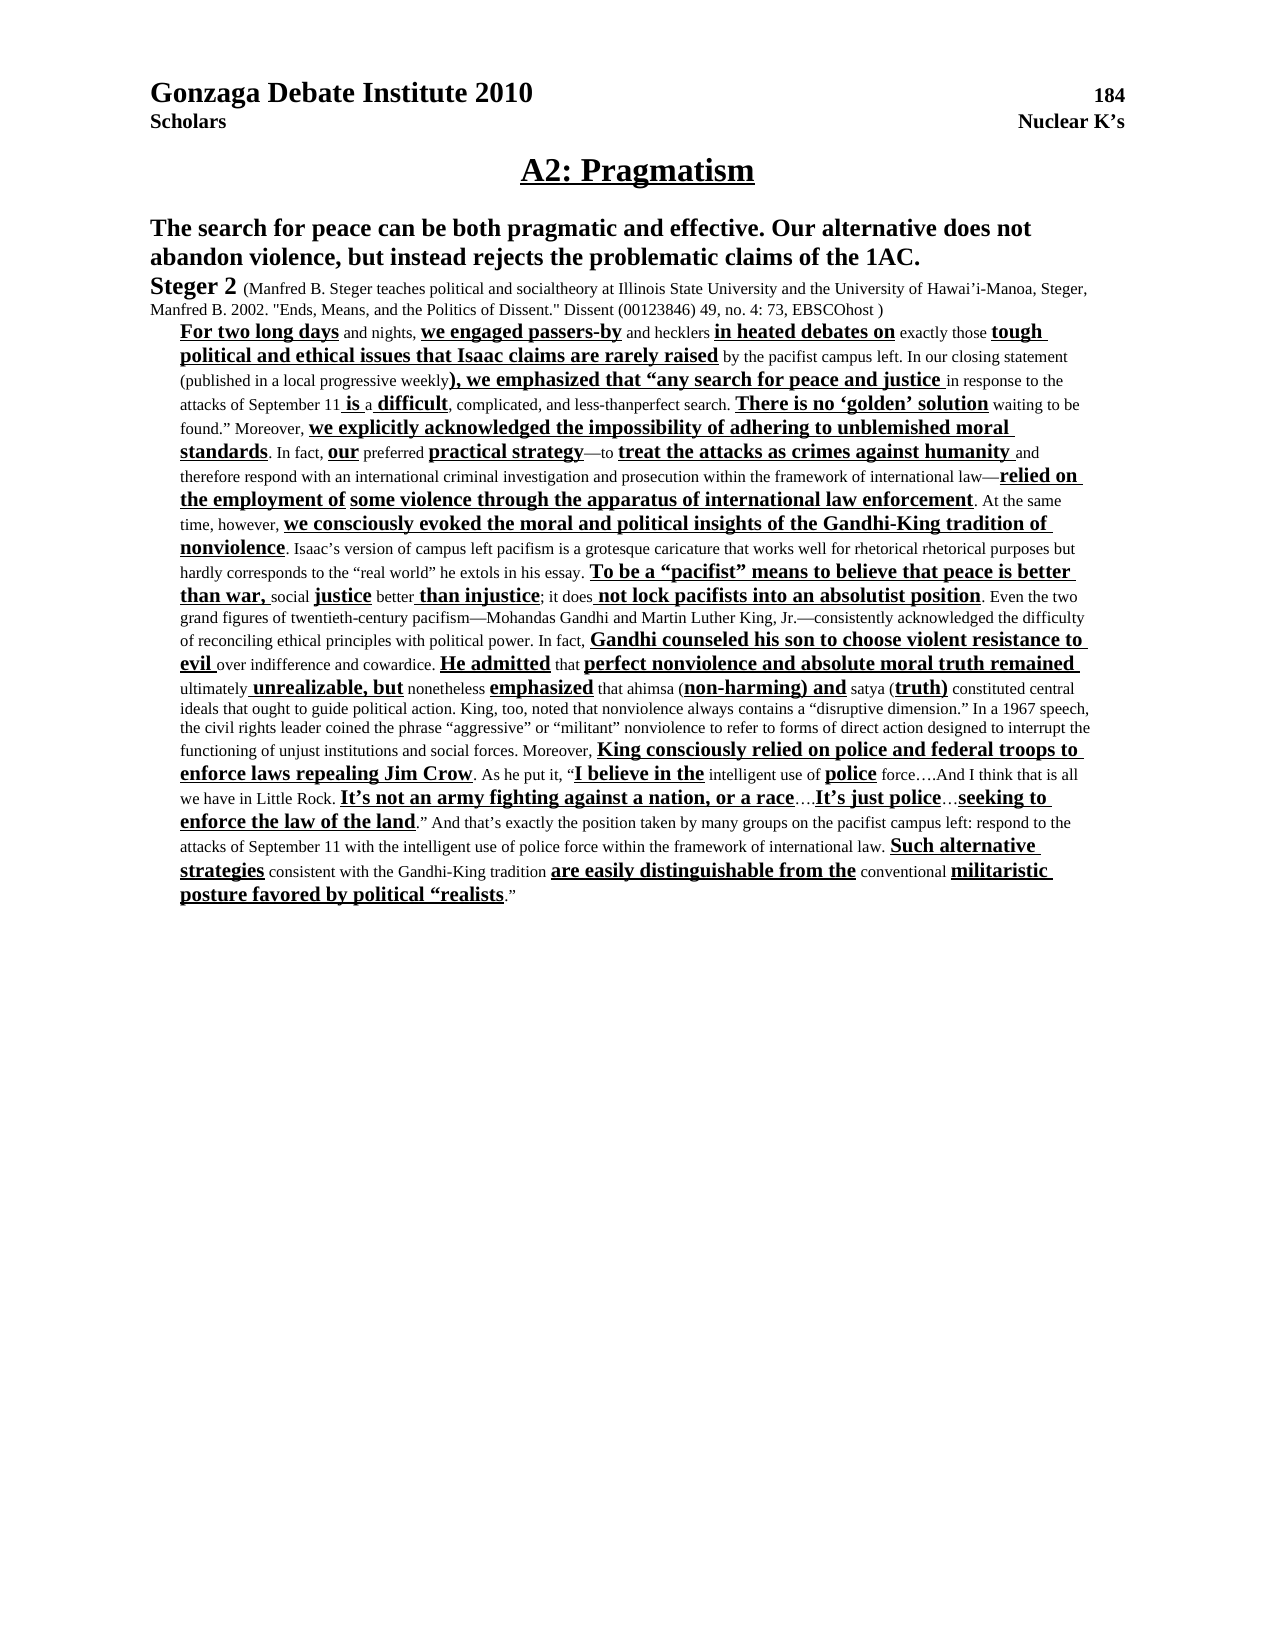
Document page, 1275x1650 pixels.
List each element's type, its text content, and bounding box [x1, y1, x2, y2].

text The search for peace can be both pragmatic and effective. Our alternative does not abandon violence, but instead rejects the problematic claims of the 1AC. [150, 213, 1125, 271]
text Steger 2 (Manfred B. Steger teaches political and socialtheory at Illinois State University and the University of Hawai’i-Manoa, Steger, Manfred B. 2002. "Ends, Means, and the Politics of Dissent." Dissent (00123846) 49, no. 4: 73, EBSCOhost ) [150, 271, 1125, 319]
title A2: Pragmatism [150, 150, 1125, 188]
text For two long days and nights, we engaged passers-by and hecklers in heated debates on exactly those tough political and ethical issues that Isaac claims are rarely raised by the pacifist campus left. In our closing statement (published in a local progressive weekly), we emphasized that “any search for peace and justice in response to the attacks of September 11 is a difficult, complicated, and less-thanperfect search. There is no ‘golden’ solution waiting to be found.” Moreover, we explicitly acknowledged the impossibility of adhering to unblemished moral standards. In fact, our preferred practical strategy—to treat the attacks as crimes against humanity and therefore respond with an international criminal investigation and prosecution within the framework of international law—relied on the employment of some violence through the apparatus of international law enforcement. At the same time, however, we consciously evoked the moral and political insights of the Gandhi-King tradition of nonviolence. Isaac’s version of campus left pacifism is a grotesque caricature that works well for rhetorical rhetorical purposes but hardly corresponds to the “real world” he extols in his essay. To be a “pacifist” means to believe that peace is better than war, social justice better than injustice; it does not lock pacifists into an absolutist position. Even the two grand figures of twentieth-century pacifism—Mohandas Gandhi and Martin Luther King, Jr.—consistently acknowledged the difficulty of reconciling ethical principles with political power. In fact, Gandhi counseled his son to choose violent resistance to evil over indifference and cowardice. He admitted that perfect nonviolence and absolute moral truth remained ultimately unrealizable, but nonetheless emphasized that ahimsa (non-harming) and satya (truth) constituted central ideals that ought to guide political action. King, too, noted that nonviolence always contains a “disruptive dimension.” In a 1967 speech, the civil rights leader coined the phrase “aggressive” or “militant” nonviolence to refer to forms of direct action designed to interrupt the functioning of unjust institutions and social forces. Moreover, King consciously relied on police and federal troops to enforce laws repealing Jim Crow. As he put it, “I believe in the intelligent use of police force….And I think that is all we have in Little Rock. It’s not an army fighting against a nation, or a race….It’s just police…seeking to enforce the law of the land.” And that’s exactly the position taken by many groups on the pacifist campus left: respond to the attacks of September 11 with the intelligent use of police force within the framework of international law. Such alternative strategies consistent with the Gandhi-King tradition are easily distinguishable from the conventional militaristic posture favored by political “realists.” [180, 319, 1095, 906]
